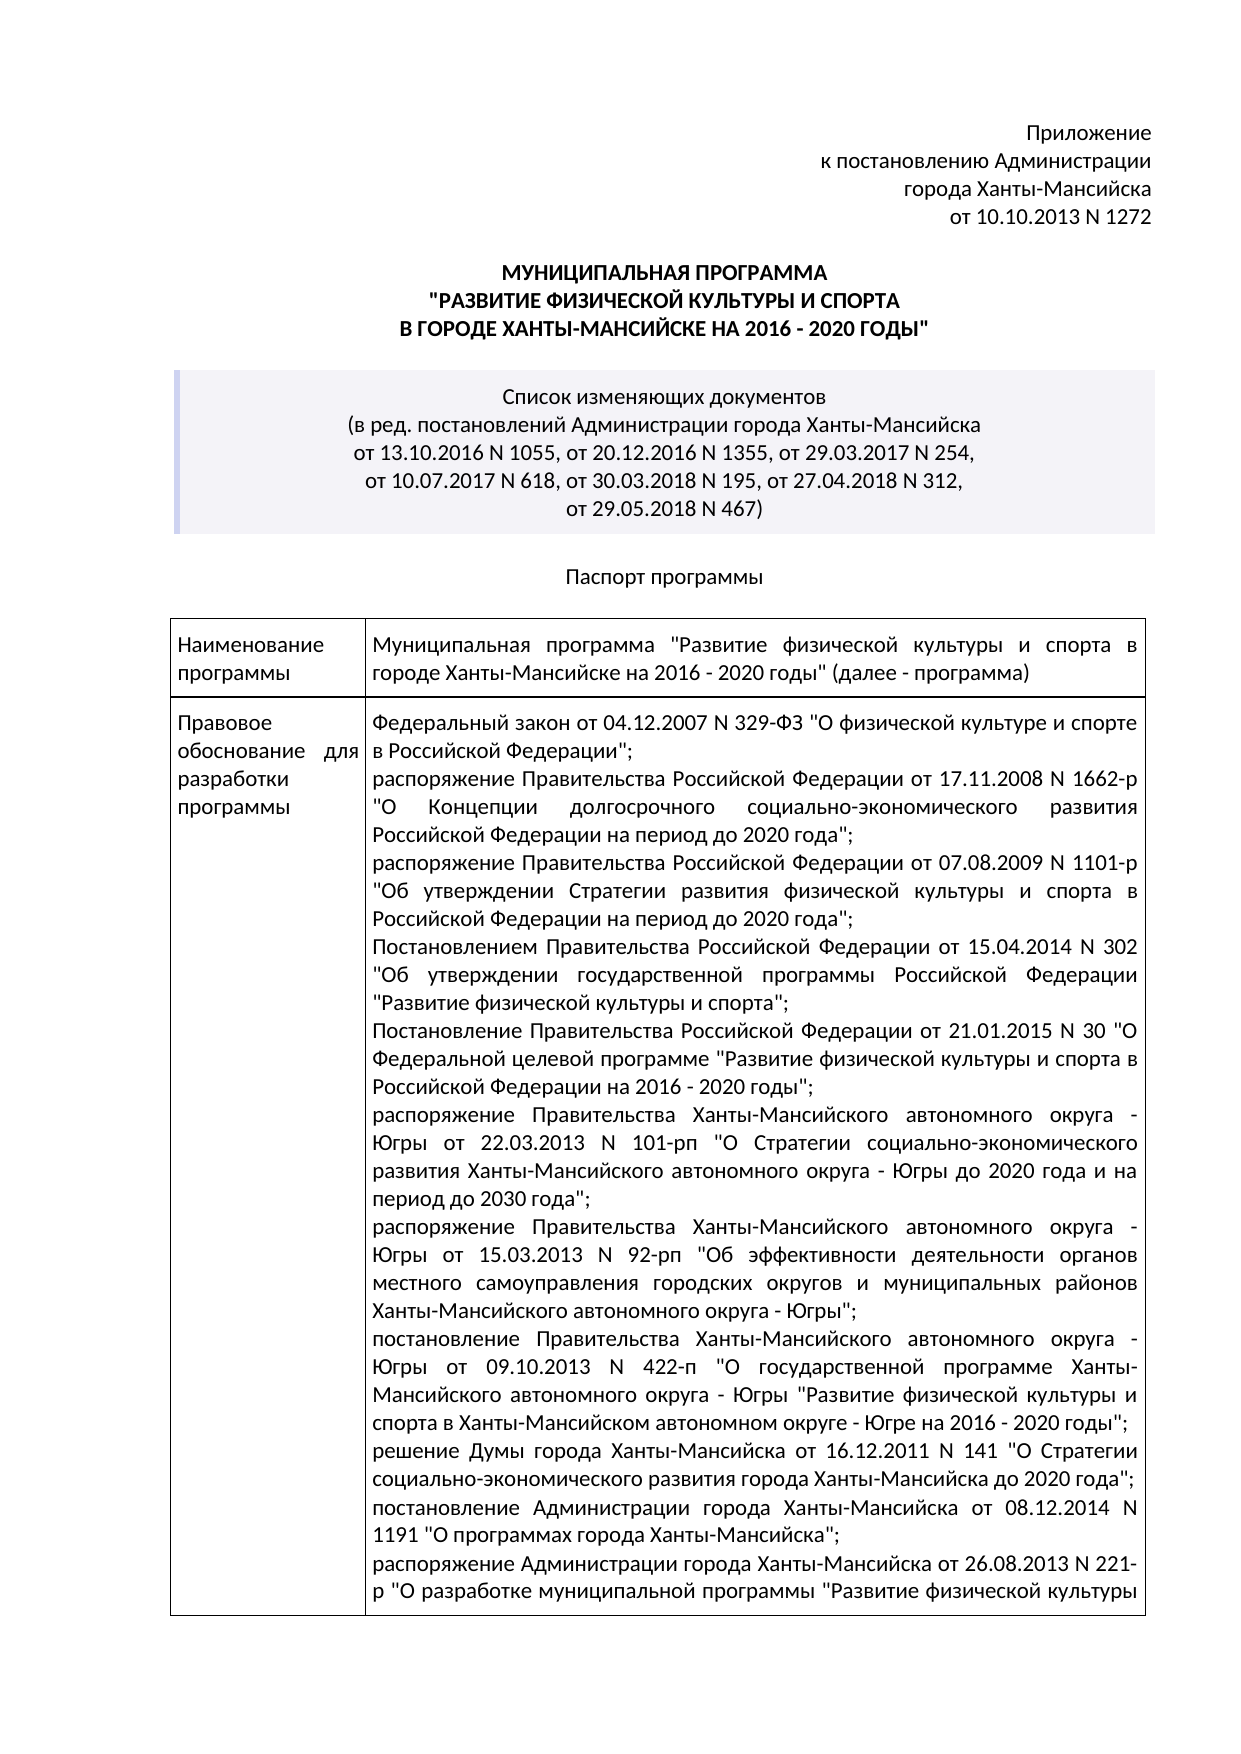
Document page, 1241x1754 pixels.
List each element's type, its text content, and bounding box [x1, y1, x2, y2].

title "РАЗВИТИЕ ФИЗИЧЕСКОЙ КУЛЬТУРЫ И СПОРТА [177, 286, 1152, 314]
title МУНИЦИПАЛЬНАЯ ПРОГРАММА [177, 258, 1152, 286]
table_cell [171, 698, 365, 1615]
text города Ханты-Мансийска [177, 174, 1152, 202]
text Приложение [177, 118, 1152, 146]
table_header Муниципальная программа "Развитие физической культуры и спорта в городе Ханты-Мансийске на 2016 - 2020 годы" (далее - программа) [366, 619, 1145, 696]
title В ГОРОДЕ ХАНТЫ-МАНСИЙСКЕ НА 2016 - 2020 ГОДЫ" [177, 314, 1152, 342]
text от 10.10.2013 N 1272 [177, 202, 1152, 230]
text к постановлению Администрации [177, 146, 1152, 174]
table_header Наименование программы [171, 619, 365, 696]
text Паспорт программы [177, 562, 1152, 590]
table_header Список изменяющих документов (в ред. постановлений Администрации города Ханты-Мансийска от 13.10.2016 N 1055, от 20.12.2016 N 1355, от 29.03.2017 N 254, от 10.07.2017 N 618, от 30.03.2018 N 195, от 27.04.2018 N 312, от 29.05.2018 N 467) [180, 370, 1149, 534]
